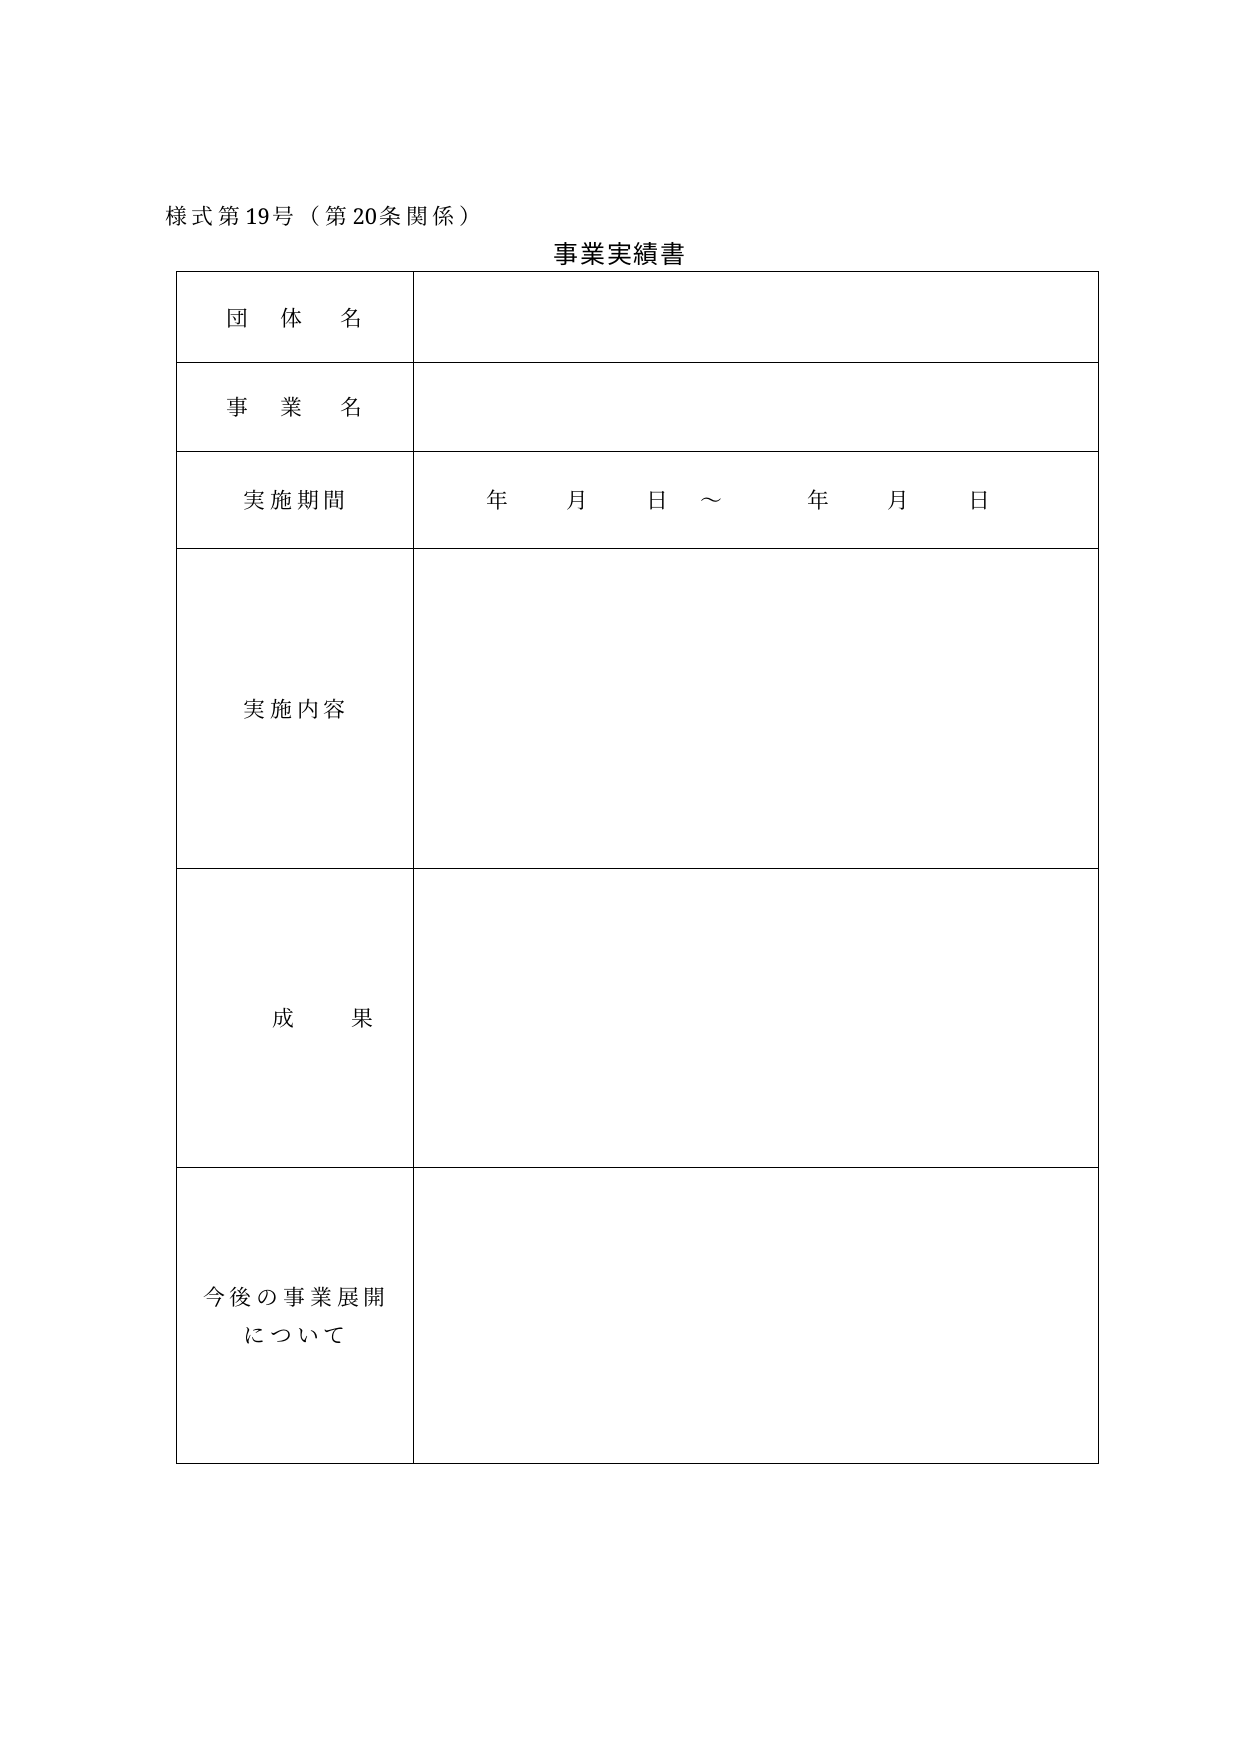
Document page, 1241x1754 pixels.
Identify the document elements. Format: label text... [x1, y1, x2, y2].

table_cell 成果 [177, 869, 413, 1166]
table_cell [414, 549, 1098, 868]
text 様式第19号（第20条関係） [165, 196, 1075, 234]
table_cell [414, 363, 1098, 451]
table_cell [414, 869, 1098, 1166]
table_cell 実施期間 [177, 452, 413, 548]
table_cell [414, 1168, 1098, 1463]
text 事業実績書 [165, 234, 1075, 271]
table_cell 実施内容 [177, 549, 413, 868]
table_cell 年 月 日 ～ 年 月 日 [414, 452, 1098, 548]
table_cell 事業名 [177, 363, 413, 451]
table_cell 今後の事業展開 について [177, 1168, 413, 1463]
table_header [414, 272, 1098, 362]
table_header 団体名 [177, 272, 413, 362]
